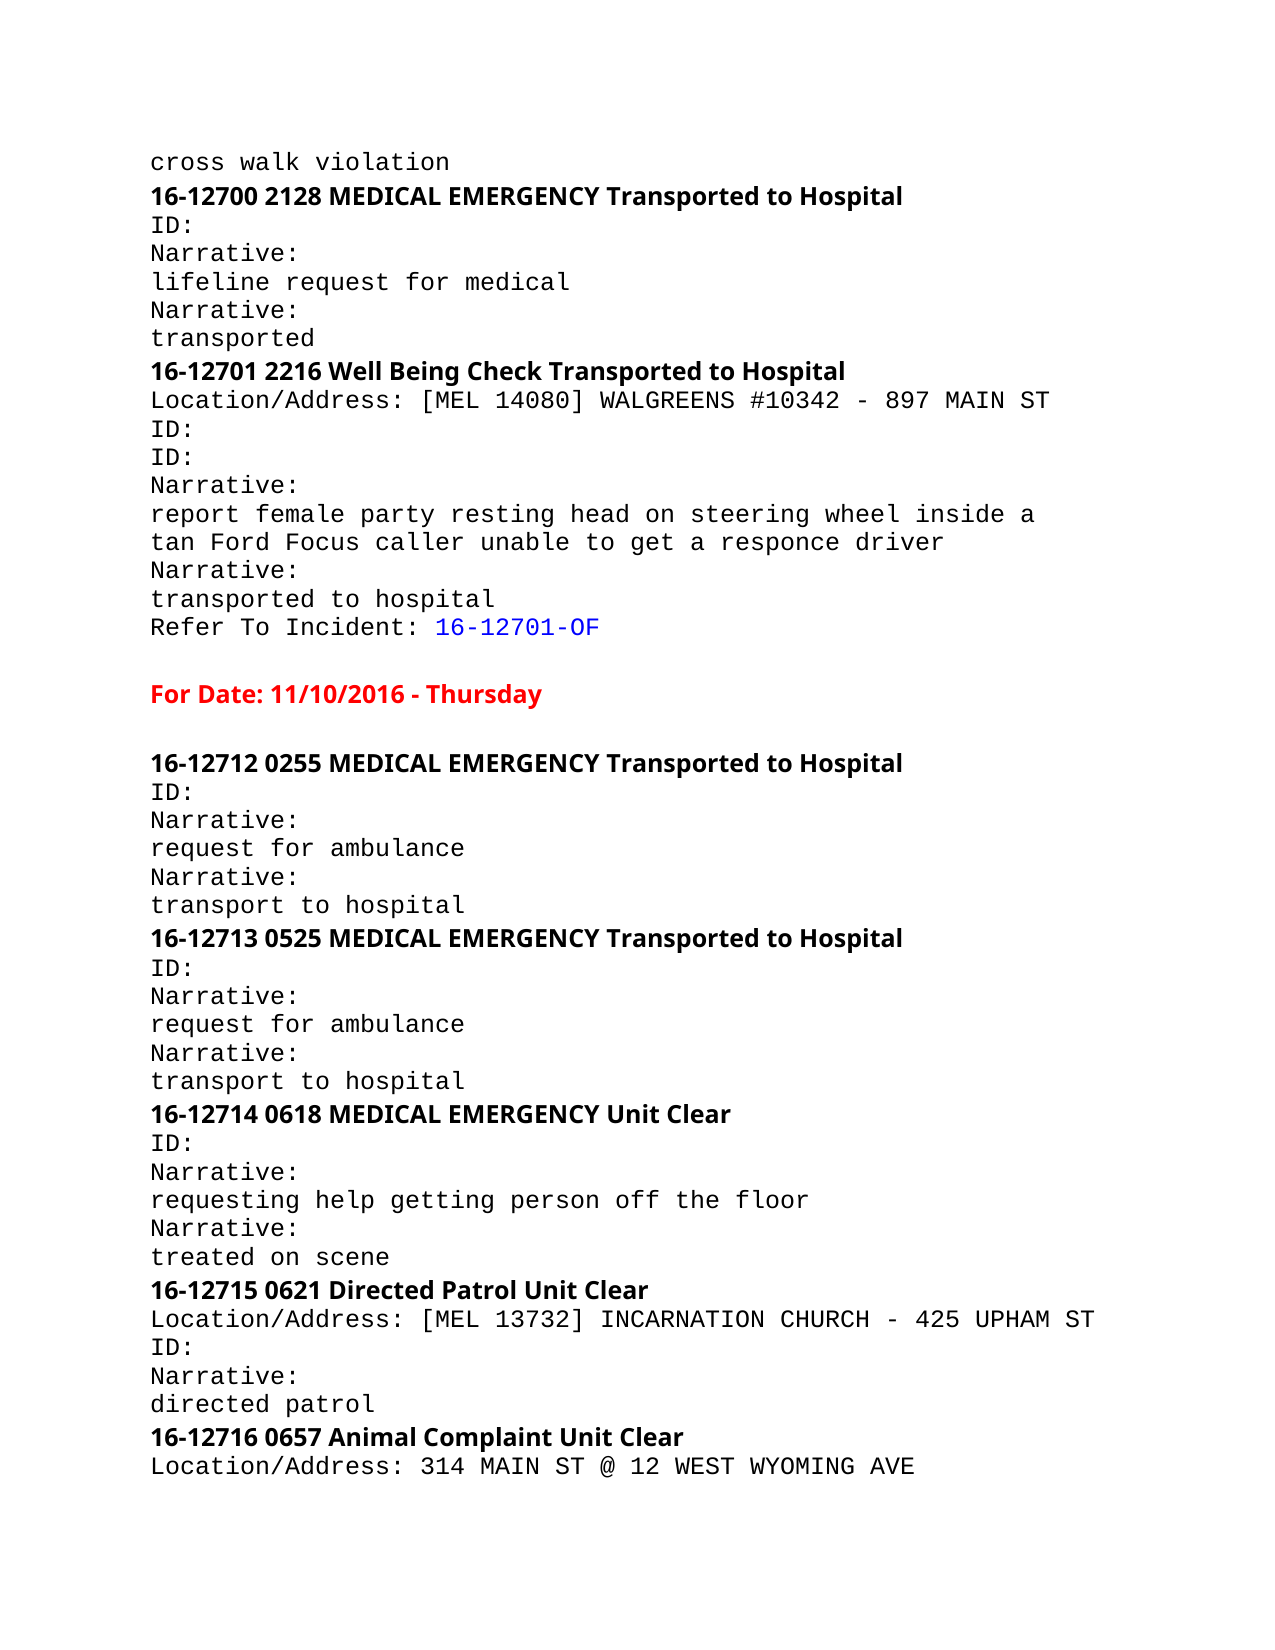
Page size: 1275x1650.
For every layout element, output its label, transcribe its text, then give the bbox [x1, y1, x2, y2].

text ID: [150, 779, 1125, 808]
text Narrative: [150, 473, 1125, 501]
text transport to hospital [150, 1068, 1125, 1097]
text Refer To Incident: 16-12701-OF [150, 615, 1125, 643]
text Narrative: [150, 297, 1125, 326]
text Location/Address: 314 MAIN ST @ 12 WEST WYOMING AVE [150, 1454, 1125, 1482]
text treated on scene [150, 1244, 1125, 1272]
text Location/Address: [MEL 13732] INCARNATION CHURCH - 425 UPHAM ST [150, 1307, 1125, 1335]
text Location/Address: [MEL 14080] WALGREENS #10342 - 897 MAIN ST [150, 388, 1125, 416]
text 16-12716 0657 Animal Complaint Unit Clear [150, 1420, 1125, 1454]
text ID: [150, 1131, 1125, 1159]
text directed patrol [150, 1392, 1125, 1420]
text Narrative: [150, 864, 1125, 893]
text Narrative: [150, 1040, 1125, 1068]
text transport to hospital [150, 893, 1125, 921]
text ID: [150, 955, 1125, 983]
text request for ambulance [150, 836, 1125, 864]
text ID: [150, 212, 1125, 241]
text ID: [150, 416, 1125, 445]
text 16-12713 0525 MEDICAL EMERGENCY Transported to Hospital [150, 921, 1125, 955]
text request for ambulance [150, 1012, 1125, 1040]
text cross walk violation [150, 150, 1125, 178]
text Narrative: [150, 558, 1125, 586]
text Narrative: [150, 241, 1125, 269]
text Narrative: [150, 808, 1125, 836]
text 16-12714 0618 MEDICAL EMERGENCY Unit Clear [150, 1097, 1125, 1131]
text requesting help getting person off the floor [150, 1187, 1125, 1216]
text ID: [150, 445, 1125, 473]
text 16-12712 0255 MEDICAL EMERGENCY Transported to Hospital [150, 745, 1125, 779]
text Narrative: [150, 1216, 1125, 1244]
text 16-12715 0621 Directed Patrol Unit Clear [150, 1272, 1125, 1307]
text transported [150, 326, 1125, 354]
text transported to hospital [150, 586, 1125, 615]
text 16-12700 2128 MEDICAL EMERGENCY Transported to Hospital [150, 178, 1125, 212]
text tan Ford Focus caller unable to get a responce driver [150, 530, 1125, 558]
text lifeline request for medical [150, 269, 1125, 297]
text report female party resting head on steering wheel inside a [150, 501, 1125, 530]
text ID: [150, 1335, 1125, 1363]
text Narrative: [150, 1363, 1125, 1392]
text For Date: 11/10/2016 - Thursday [150, 677, 1125, 711]
text Narrative: [150, 983, 1125, 1012]
text Narrative: [150, 1159, 1125, 1187]
text 16-12701 2216 Well Being Check Transported to Hospital [150, 354, 1125, 388]
